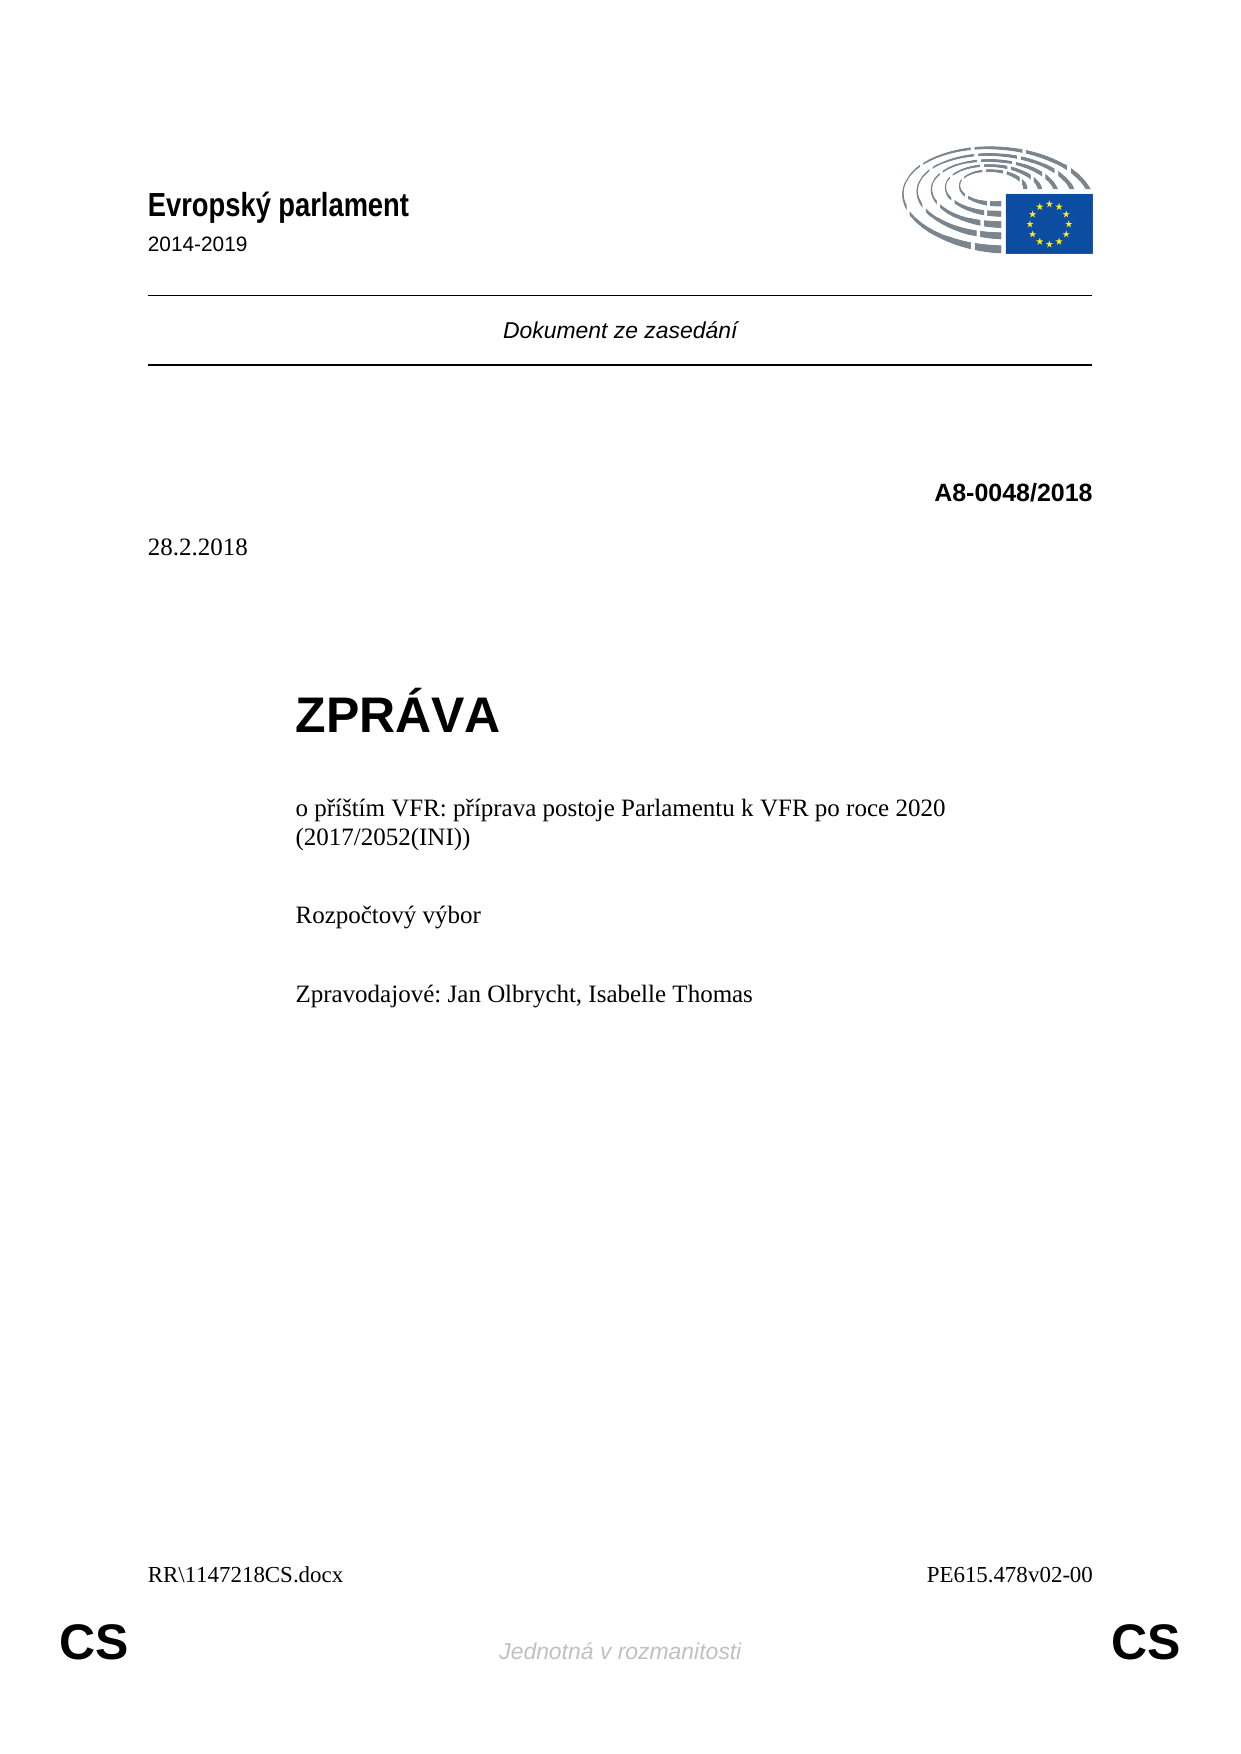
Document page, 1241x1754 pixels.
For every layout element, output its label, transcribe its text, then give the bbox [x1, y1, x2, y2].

table_header Evropský parlament 2014-2019 [148, 147, 856, 294]
table_header [856, 147, 1093, 294]
text <Date>{28/02/2018}28.2.2018</Date> [148, 532, 1092, 561]
text <Titre>o příštím VFR: příprava postoje Parlamentu k VFR po roce 2020</Titre> [295, 793, 1092, 822]
text <Commission>{BUDG}Rozpočtový výbor</Commission> [295, 901, 1092, 929]
text Dokument ze zasedání [148, 317, 1092, 343]
text <DocRef>(2017/2052(INI))</DocRef> [295, 822, 1092, 851]
picture [902, 146, 1093, 254]
text <TitreType>ZPRÁVA</TitreType> [295, 686, 1092, 743]
text <NoDocSe>A8-0048/2018</NoDocSe> [148, 478, 1092, 507]
text Zpravodajové: <Depute>Jan Olbrycht, Isabelle Thomas</Depute> [295, 979, 1092, 1008]
